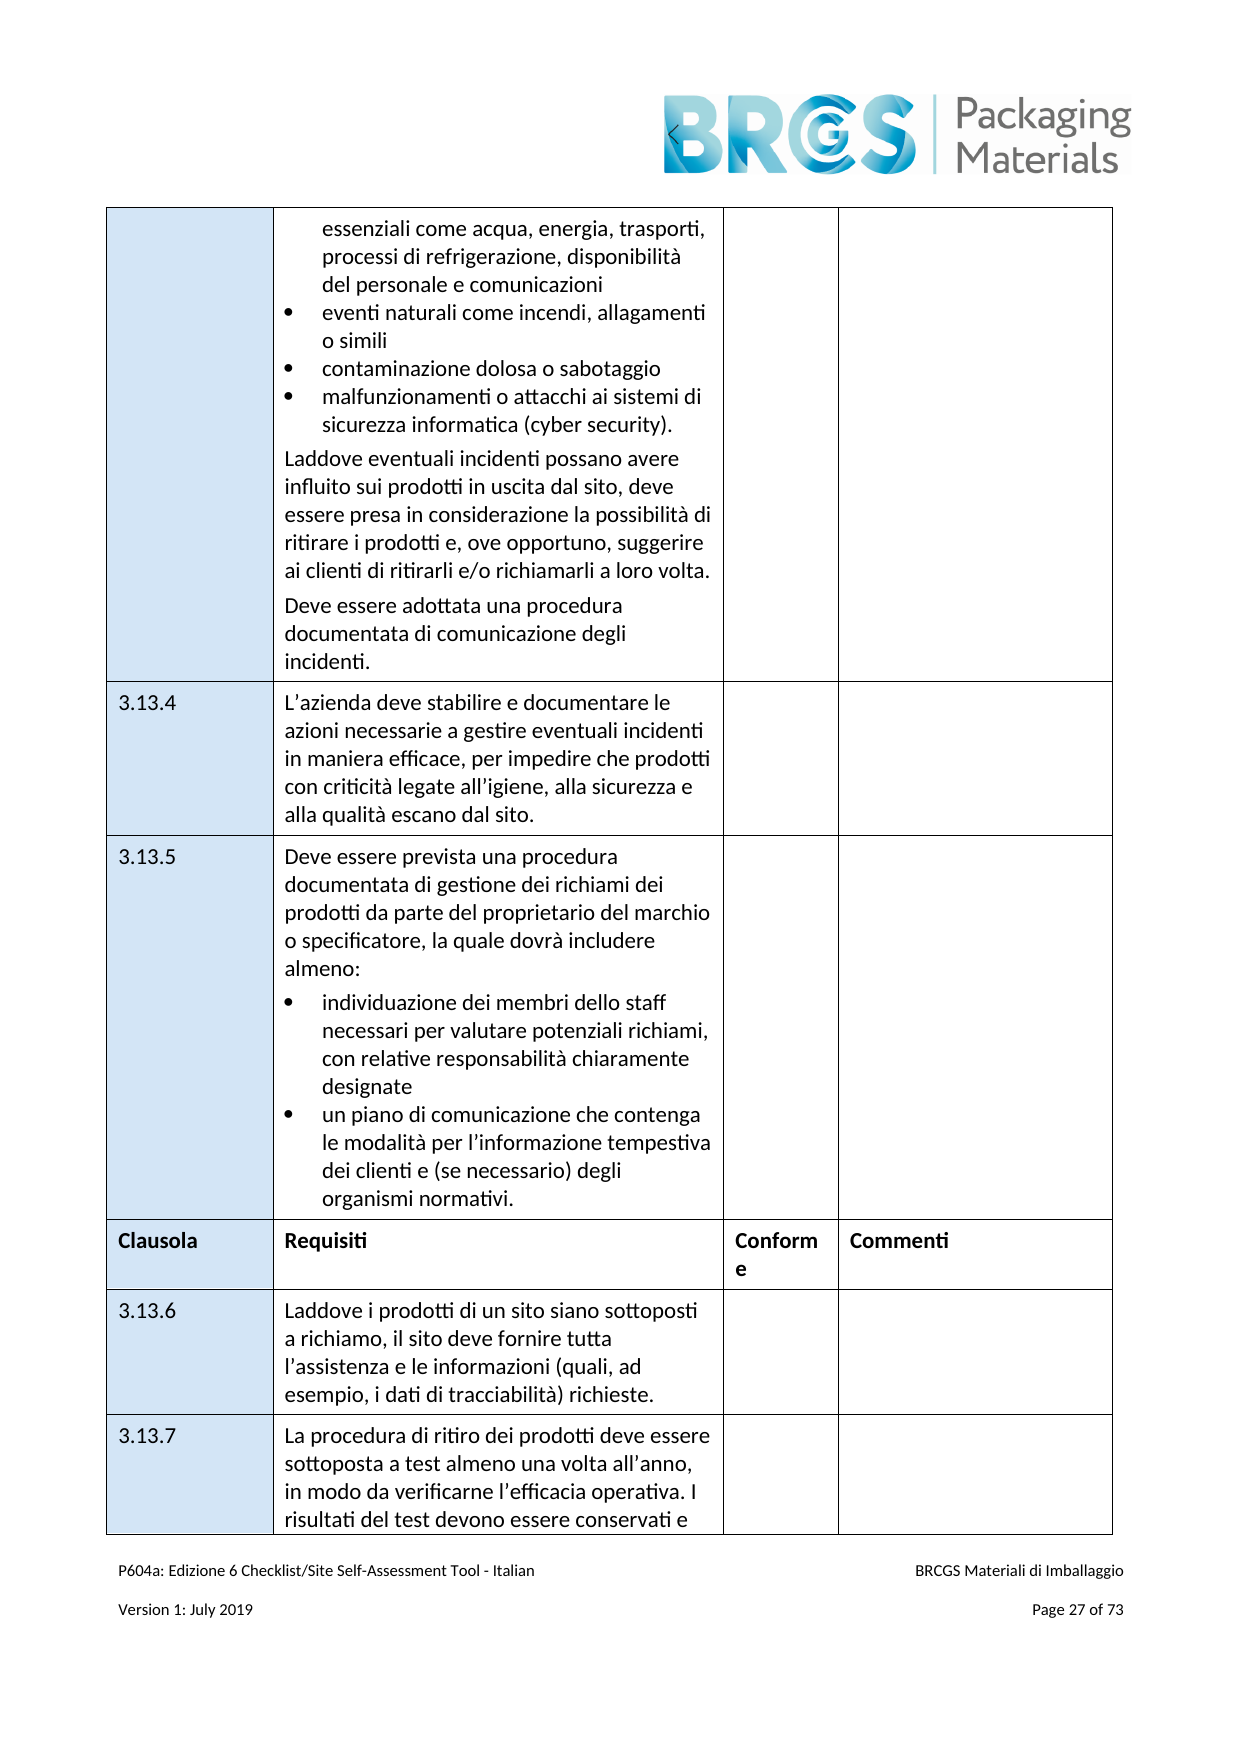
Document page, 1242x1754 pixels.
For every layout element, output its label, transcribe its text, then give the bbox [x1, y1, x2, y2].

table_cell Requisiti [274, 1220, 723, 1288]
table_cell [839, 1290, 1112, 1414]
table_cell [839, 1415, 1112, 1533]
table_cell 3.13.7 [107, 1415, 273, 1533]
table_cell Commenti [839, 1220, 1112, 1288]
table_cell L’azienda deve stabilire e documentare le azioni necessarie a gestire eventuali incidenti in maniera efficace, per impedire che prodotti con criticità legate all’igiene, alla sicurezza e alla qualità escano dal sito. [274, 682, 723, 835]
table_cell 3.13.3 [107, 208, 273, 681]
table_cell [724, 1415, 838, 1533]
table_cell Laddove i prodotti di un sito siano sottoposti a richiamo, il sito deve fornire tutta l’assistenza e le informazioni (quali, ad esempio, i dati di tracciabilità) richieste. [274, 1290, 723, 1414]
table_cell Conforme [724, 1220, 838, 1288]
table_cell 3.13.4 [107, 682, 273, 835]
table_cell Deve essere prevista una procedura documentata di gestione dei richiami dei prodotti da parte del proprietario del marchio o specificatore, la quale dovrà includere almeno: individuazione dei membri dello staff necessari per valutare potenziali richiami, con relative responsabilità chiaramente designate un piano di comunicazione che contenga le modalità per l’informazione tempestiva dei clienti e (se necessario) degli organismi normativi. [274, 836, 723, 1219]
picture [661, 90, 1135, 185]
table_cell [839, 836, 1112, 1219]
table_cell Clausola [107, 1220, 273, 1288]
table_cell [724, 208, 838, 681]
table_cell [724, 1290, 838, 1414]
table_cell [839, 682, 1112, 835]
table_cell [274, 1415, 723, 1533]
table_cell [724, 682, 838, 835]
table_cell 3.13.6 [107, 1290, 273, 1414]
table_cell [839, 208, 1112, 681]
table_cell [724, 836, 838, 1219]
table_cell 3.13.5 [107, 836, 273, 1219]
